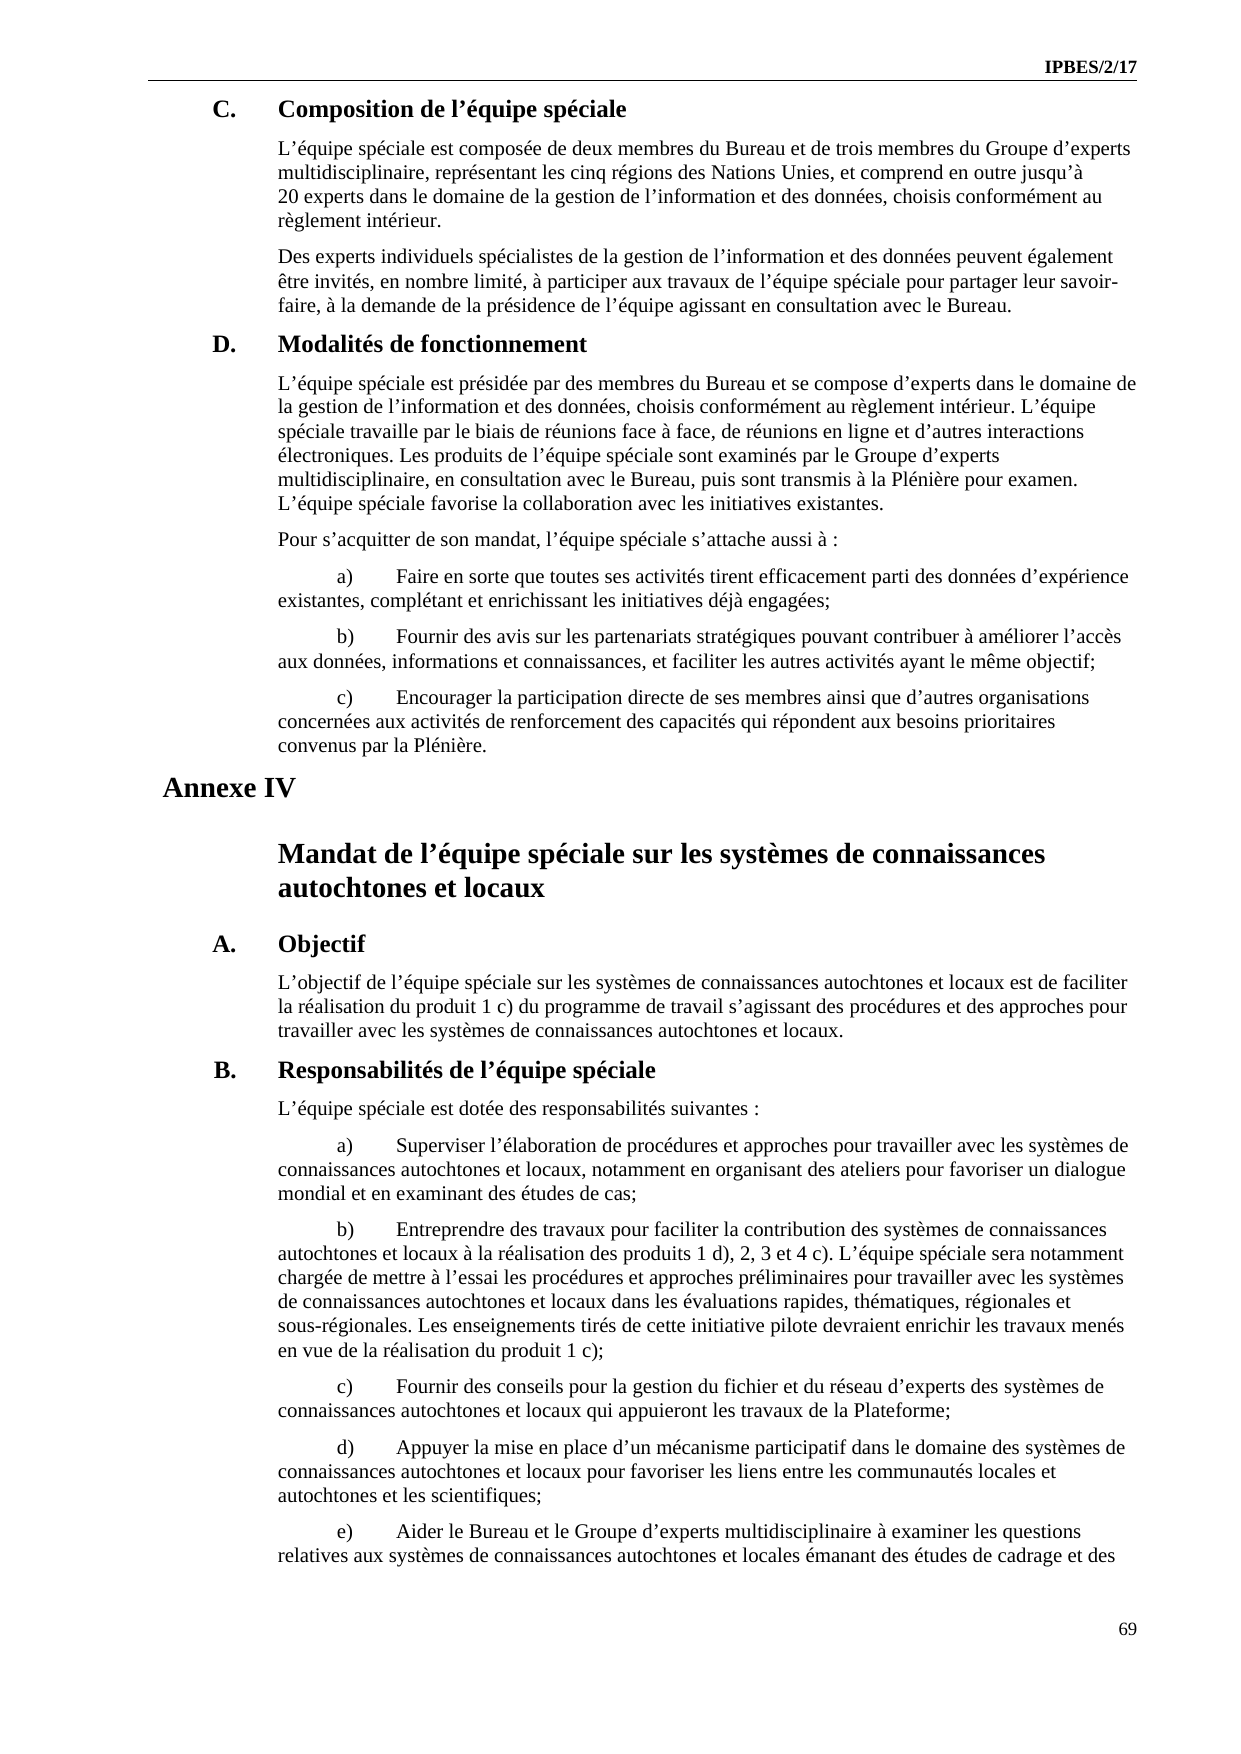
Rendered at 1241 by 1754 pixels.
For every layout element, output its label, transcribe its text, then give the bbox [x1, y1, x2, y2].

list Entreprendre des travaux pour faciliter la contribution des systèmes de connaissances autochtones et locaux à la réalisation des produits 1 d), 2, 3 et 4 c). L’équipe spéciale sera notamment chargée de mettre à l’essai les procédures et approches préliminaires pour travailler avec les systèmes de connaissances autochtones et locaux dans les évaluations rapides, thématiques, régionales et sous-régionales. Les enseignements tirés de cette initiative pilote devraient enrichir les travaux menés en vue de la réalisation du produit 1 c); [278, 1217, 1137, 1362]
text B. Responsabilités de l’équipe spéciale [148, 1055, 1107, 1083]
list L’objectif de l’équipe spéciale sur les systèmes de connaissances autochtones et locaux est de faciliter la réalisation du produit 1 c) du programme de travail s’agissant des procédures et des approches pour travailler avec les systèmes de connaissances autochtones et locaux. [278, 970, 1137, 1042]
list L’équipe spéciale est dotée des responsabilités suivantes : [278, 1096, 1137, 1120]
list Faire en sorte que toutes ses activités tirent efficacement parti des données d’expérience existantes, complétant et enrichissant les initiatives déjà engagées; [278, 564, 1137, 612]
list Fournir des avis sur les partenariats stratégiques pouvant contribuer à améliorer l’accès aux données, informations et connaissances, et faciliter les autres activités ayant le même objectif; [278, 624, 1137, 673]
title Mandat de l’équipe spéciale sur les systèmes de connaissances autochtones et locaux [278, 837, 1078, 904]
list Fournir des conseils pour la gestion du fichier et du réseau d’experts des systèmes de connaissances autochtones et locaux qui appuieront les travaux de la Plateforme; [278, 1374, 1137, 1422]
list Des experts individuels spécialistes de la gestion de l’information et des données peuvent également être invités, en nombre limité, à participer aux travaux de l’équipe spéciale pour partager leur savoir-faire, à la demande de la présidence de l’équipe agissant en consultation avec le Bureau. [278, 244, 1137, 317]
text C. Composition de l’équipe spéciale [148, 94, 1107, 123]
text D. Modalités de fonctionnement [148, 329, 1107, 358]
text A. Objectif [148, 929, 1107, 957]
list Superviser l’élaboration de procédures et approches pour travailler avec les systèmes de connaissances autochtones et locaux, notamment en organisant des ateliers pour favoriser un dialogue mondial et en examinant des études de cas; [278, 1132, 1137, 1205]
list L’équipe spéciale est composée de deux membres du Bureau et de trois membres du Groupe d’experts multidisciplinaire, représentant les cinq régions des Nations Unies, et comprend en outre jusqu’à 20 experts dans le domaine de la gestion de l’information et des données, choisis conformément au règlement intérieur. [278, 136, 1137, 232]
list L’équipe spéciale est présidée par des membres du Bureau et se compose d’experts dans le domaine de la gestion de l’information et des données, choisis conformément au règlement intérieur. L’équipe spéciale travaille par le biais de réunions face à face, de réunions en ligne et d’autres interactions électroniques. Les produits de l’équipe spéciale sont examinés par le Groupe d’experts multidisciplinaire, en consultation avec le Bureau, puis sont transmis à la Plénière pour examen. L’équipe spéciale favorise la collaboration avec les initiatives existantes. [278, 370, 1137, 515]
list Pour s’acquitter de son mandat, l’équipe spéciale s’attache aussi à : [278, 527, 1137, 551]
list Appuyer la mise en place d’un mécanisme participatif dans le domaine des systèmes de connaissances autochtones et locaux pour favoriser les liens entre les communautés locales et autochtones et les scientifiques; [278, 1435, 1137, 1507]
list Encourager la participation directe de ses membres ainsi que d’autres organisations concernées aux activités de renforcement des capacités qui répondent aux besoins prioritaires convenus par la Plénière. [278, 685, 1137, 757]
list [278, 1519, 1137, 1567]
title Annexe IV [162, 770, 1078, 803]
